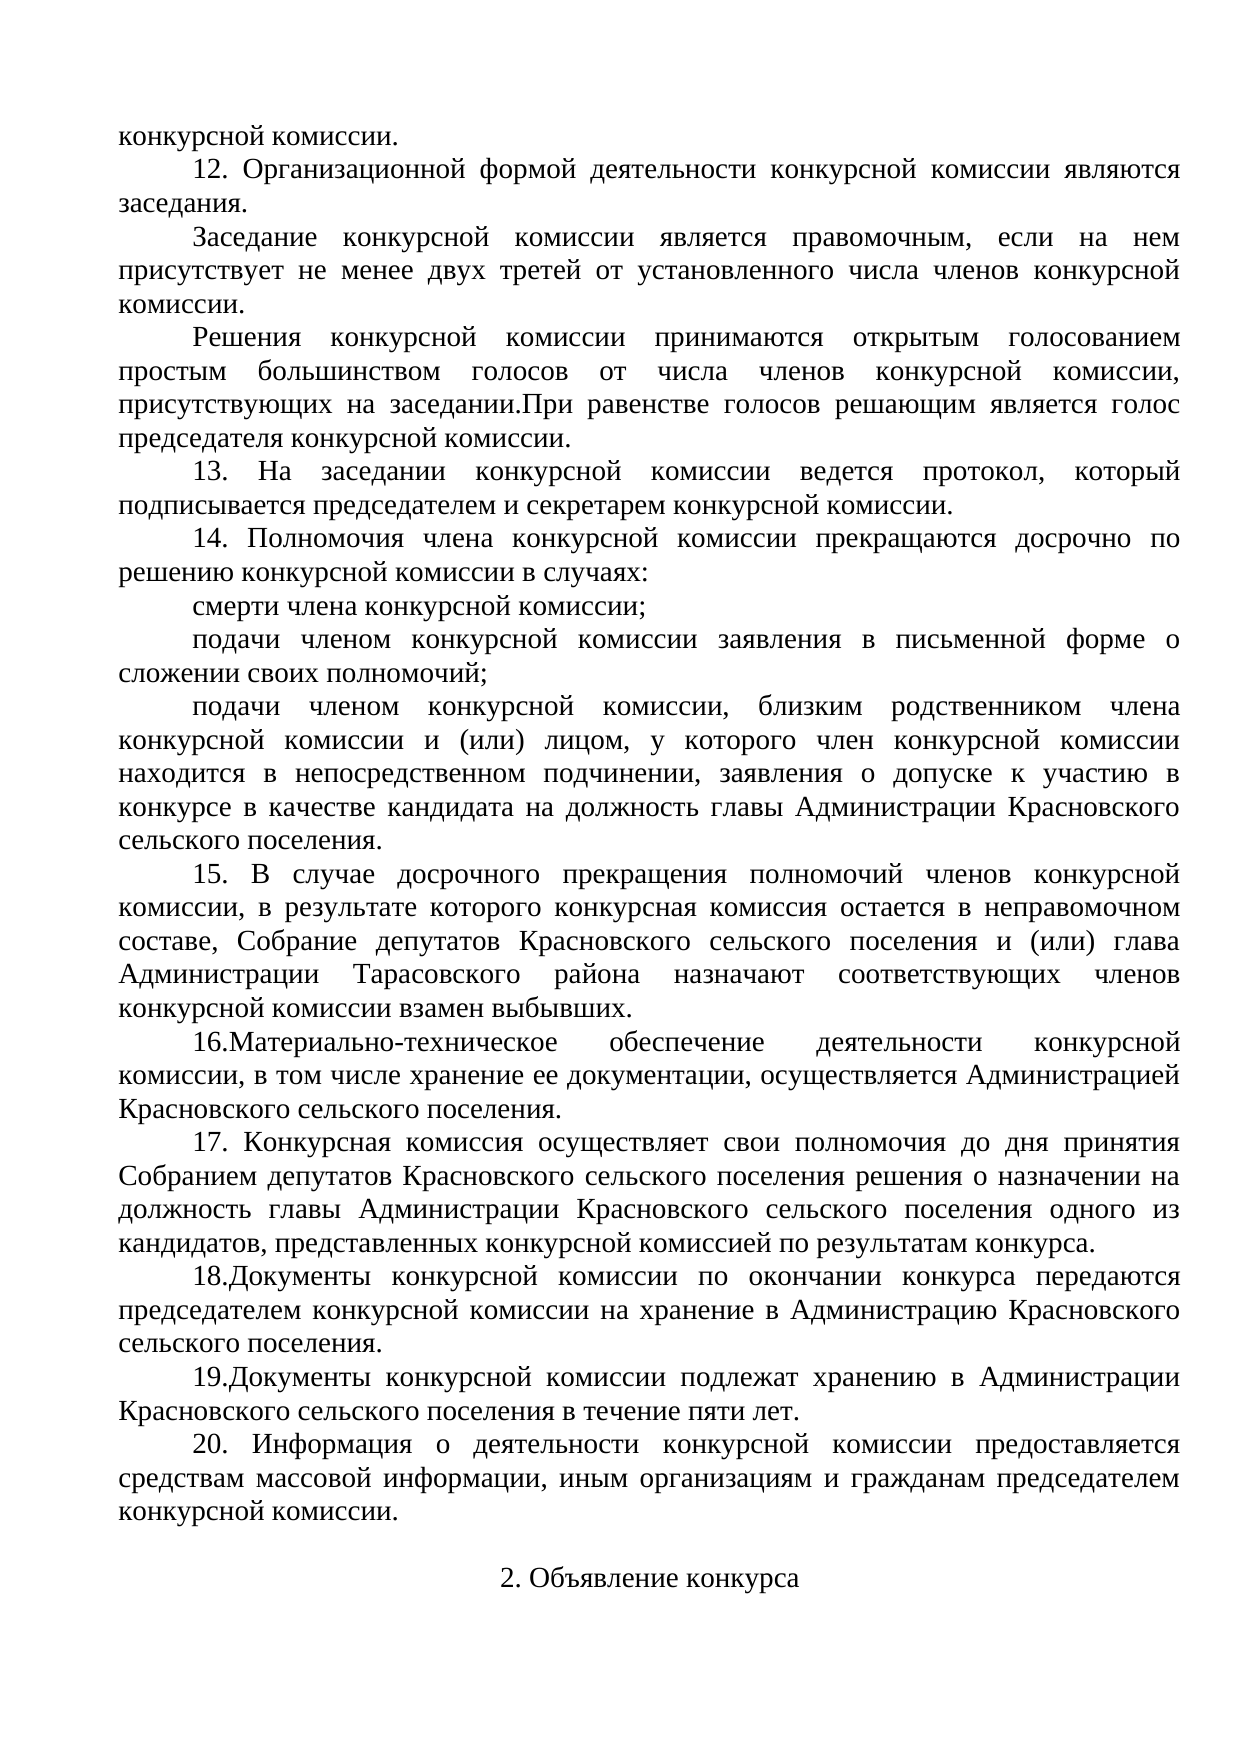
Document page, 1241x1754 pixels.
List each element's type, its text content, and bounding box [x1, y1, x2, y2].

text 20. Информация о деятельности конкурсной комиссии предоставляется средствам массовой информации, иным организациям и гражданам председателем конкурсной комиссии. [118, 1426, 1181, 1527]
text 12. Организационной формой деятельности конкурсной комиссии являются заседания. [118, 152, 1181, 219]
text 19.Документы конкурсной комиссии подлежат хранению в Администрации Красновского сельского поселения в течение пяти лет. [118, 1359, 1181, 1426]
text смерти члена конкурсной комиссии; [118, 588, 1181, 621]
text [118, 118, 1181, 152]
text 13. На заседании конкурсной комиссии ведется протокол, который подписывается председателем и секретарем конкурсной комиссии. [118, 453, 1181, 521]
text 17. Конкурсная комиссия осуществляет свои полномочия до дня принятия Собранием депутатов Красновского сельского поселения решения о назначении на должность главы Администрации Красновского сельского поселения одного из кандидатов, представленных конкурсной комиссией по результатам конкурса. [118, 1124, 1181, 1258]
text 15. В случае досрочного прекращения полномочий членов конкурсной комиссии, в результате которого конкурсная комиссия остается в неправомочном составе, Собрание депутатов Красновского сельского поселения и (или) глава Администрации Тарасовского района назначают соответствующих членов конкурсной комиссии взамен выбывших. [118, 856, 1181, 1024]
text 2. Объявление конкурса [118, 1560, 1181, 1594]
text 16.Материально-техническое обеспечение деятельности конкурсной комиссии, в том числе хранение ее документации, осуществляется Администрацией Красновского сельского поселения. [118, 1024, 1181, 1124]
text 18.Документы конкурсной комиссии по окончании конкурса передаются председателем конкурсной комиссии на хранение в Администрацию Красновского сельского поселения. [118, 1258, 1181, 1359]
text Решения конкурсной комиссии принимаются открытым голосованием простым большинством голосов от числа членов конкурсной комиссии, присутствующих на заседании.При равенстве голосов решающим является голос председателя конкурсной комиссии. [118, 319, 1181, 453]
text Заседание конкурсной комиссии является правомочным, если на нем присутствует не менее двух третей от установленного числа членов конкурсной комиссии. [118, 219, 1181, 319]
text 14. Полномочия члена конкурсной комиссии прекращаются досрочно по решению конкурсной комиссии в случаях: [118, 521, 1181, 588]
text подачи членом конкурсной комиссии заявления в письменной форме о сложении своих полномочий; [118, 621, 1181, 688]
text подачи членом конкурсной комиссии, близким родственником члена конкурсной комиссии и (или) лицом, у которого член конкурсной комиссии находится в непосредственном подчинении, заявления о допуске к участию в конкурсе в качестве кандидата на должность главы Администрации Красновского сельского поселения. [118, 688, 1181, 856]
